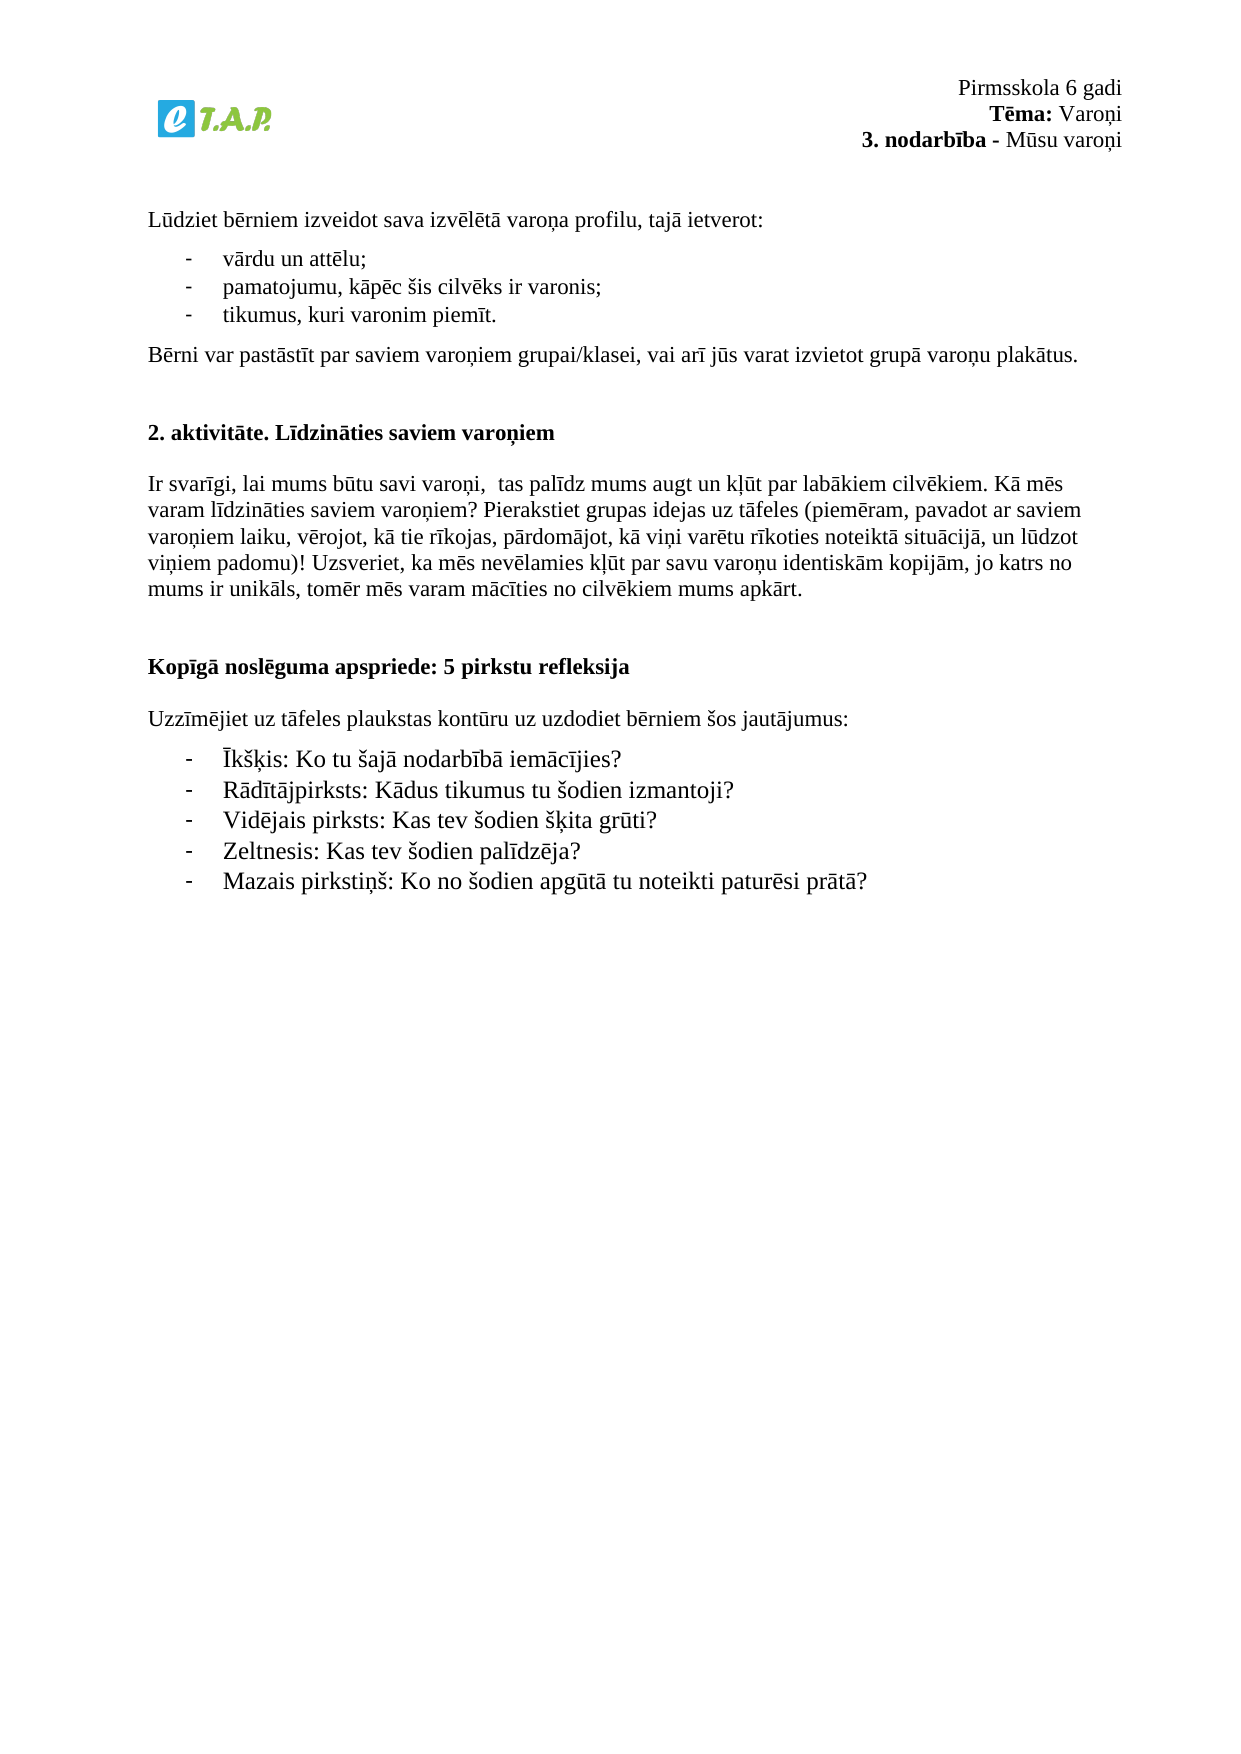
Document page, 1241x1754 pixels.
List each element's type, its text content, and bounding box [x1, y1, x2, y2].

picture [147, 90, 279, 146]
list Zeltnesis: Kas tev šodien palīdzēja? [185, 835, 1122, 866]
text Uzzīmējiet uz tāfeles plaukstas kontūru uz uzdodiet bērniem šos jautājumus: [148, 704, 1122, 731]
list vārdu un attēlu; [185, 244, 1122, 272]
list Mazais pirkstiņš: Ko no šodien apgūtā tu noteikti paturēsi prātā? [185, 866, 1122, 896]
list tikumus, kuri varonim piemīt. [185, 301, 1122, 328]
text Kopīgā noslēguma apspriede: 5 pirkstu refleksija [148, 653, 1122, 679]
list Rādītājpirksts: Kādus tikumus tu šodien izmantoji? [185, 774, 1122, 804]
text Lūdziet bērniem izveidot sava izvēlētā varoņa profilu, tajā ietverot: [148, 206, 1122, 232]
list Īkšķis: Ko tu šajā nodarbībā iemācījies? [185, 743, 1122, 774]
text 2. aktivitāte. Līdzināties saviem varoņiem [148, 419, 1122, 445]
list Vidējais pirksts: Kas tev šodien šķita grūti? [185, 804, 1122, 835]
text Ir svarīgi, lai mums būtu savi varoņi, tas palīdz mums augt un kļūt par labākiem cilvēkiem. Kā mēs varam līdzināties saviem varoņiem? Pierakstiet grupas idejas uz tāfeles (piemēram, pavadot ar saviem varoņiem laiku, vērojot, kā tie rīkojas, pārdomājot, kā viņi varētu rīkoties noteiktā situācijā, un lūdzot viņiem padomu)! Uzsveriet, ka mēs nevēlamies kļūt par savu varoņu identiskām kopijām, jo katrs no mums ir unikāls, tomēr mēs varam mācīties no cilvēkiem mums apkārt. [148, 470, 1122, 602]
list pamatojumu, kāpēc šis cilvēks ir varonis; [185, 272, 1122, 301]
text Bērni var pastāstīt par saviem varoņiem grupai/klasei, vai arī jūs varat izvietot grupā varoņu plakātus. [148, 341, 1122, 367]
